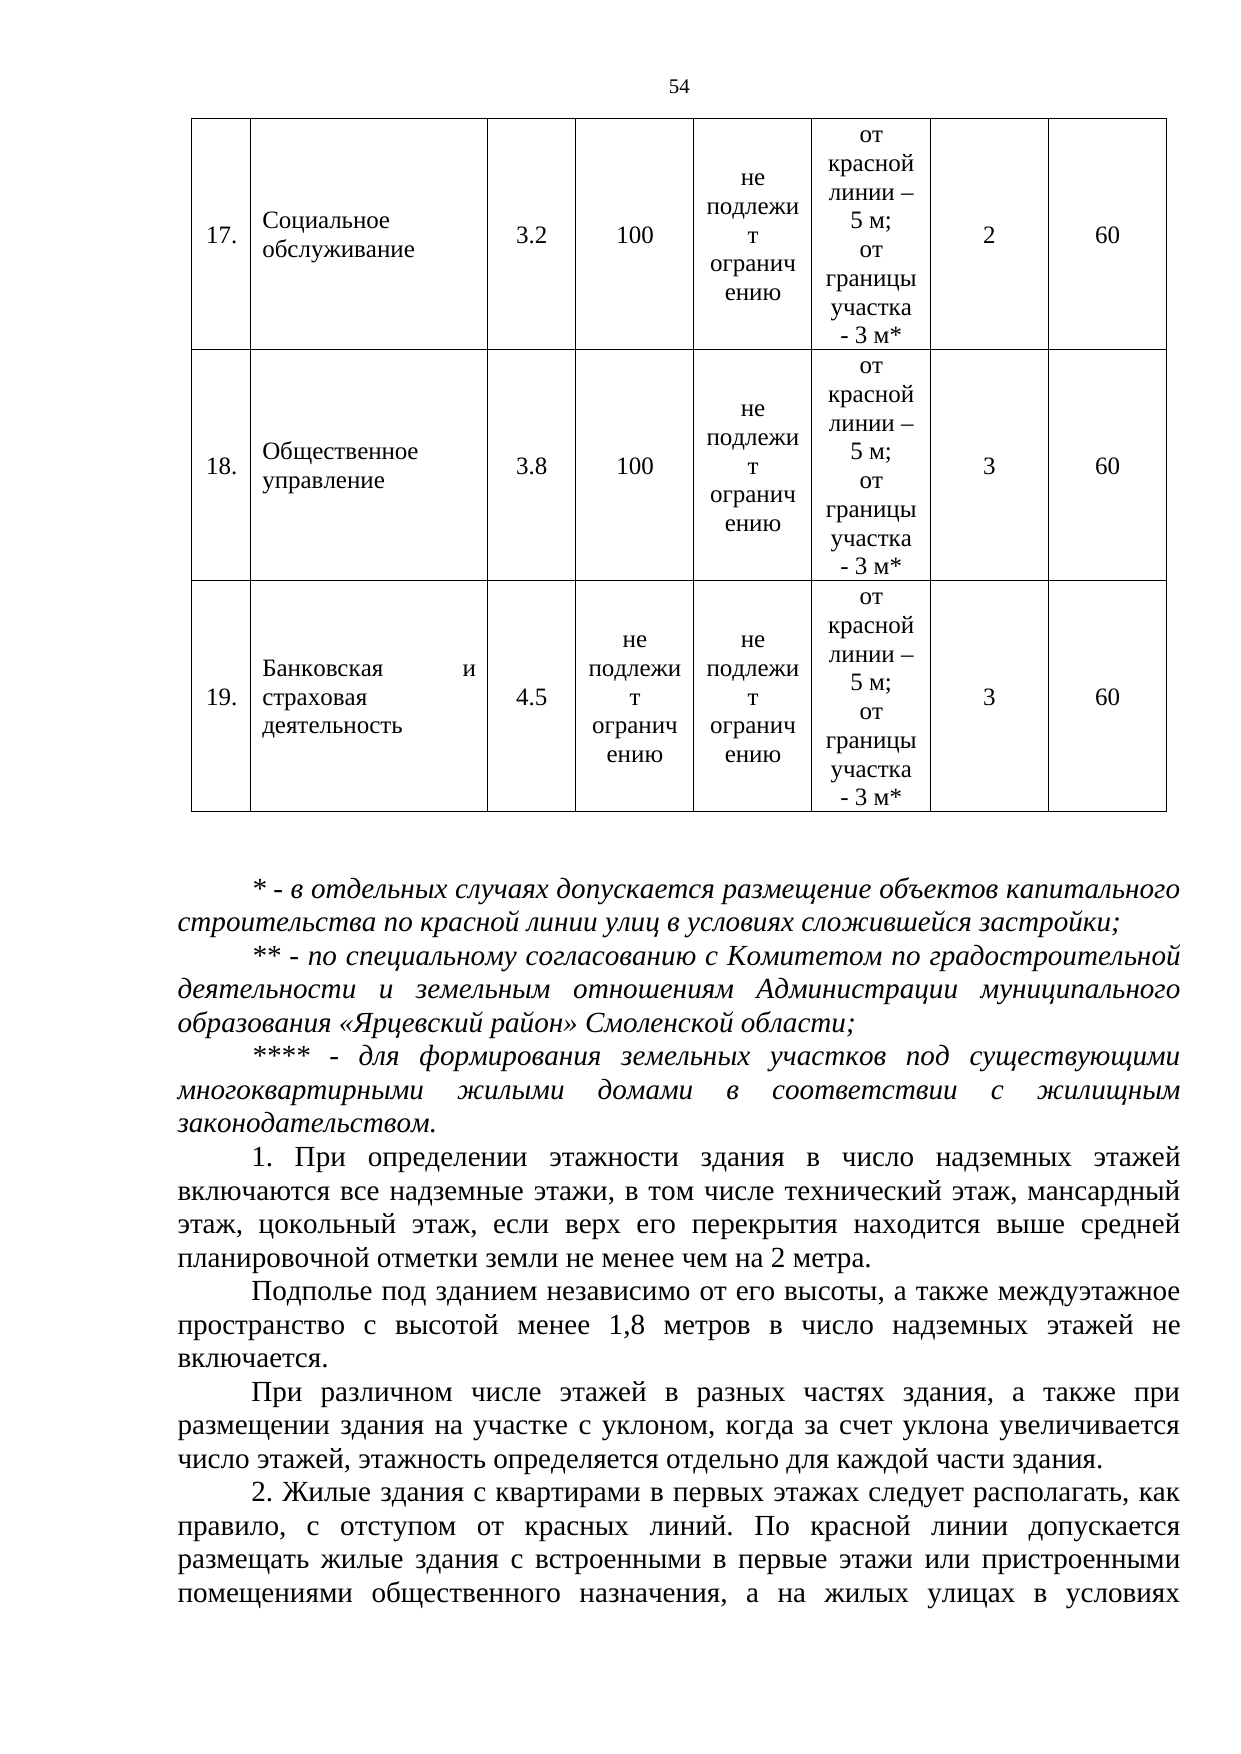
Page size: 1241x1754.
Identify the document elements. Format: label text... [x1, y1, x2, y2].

table_cell 3.2 [488, 119, 575, 349]
table_cell от красной линии – 5 м; от границы участка - 3 м* [812, 581, 930, 811]
table_cell не подлежит ограничению [694, 350, 811, 580]
text **** - для формирования земельных участков под существующими многоквартирными жилыми домами в соответствии с жилищным законодательством. [177, 1038, 1181, 1139]
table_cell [694, 119, 811, 349]
table_cell 3 [931, 350, 1048, 580]
text ** - по специальному согласованию с Комитетом по градостроительной деятельности и земельным отношениям Администрации муниципального образования «Ярцевский район» Смоленской области; [177, 938, 1181, 1038]
table_cell 18. [192, 350, 250, 580]
table_cell Общественное управление [251, 350, 487, 580]
table_cell 100 [576, 119, 693, 349]
text При различном числе этажей в разных частях здания, а также при размещении здания на участке с уклоном, когда за счет уклона увеличивается число этажей, этажность определяется отдельно для каждой части здания. [177, 1374, 1181, 1474]
table_cell Социальное обслуживание [251, 119, 487, 349]
table_cell не подлежит ограничению [576, 581, 693, 811]
table_cell Банковская и страховая деятельность [251, 581, 487, 811]
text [177, 1474, 1181, 1609]
table_cell 4.5 [488, 581, 575, 811]
text * - в отдельных случаях допускается размещение объектов капитального строительства по красной линии улиц в условиях сложившейся застройки; [177, 871, 1181, 938]
text 1. При определении этажности здания в число надземных этажей включаются все надземные этажи, в том числе технический этаж, мансардный этаж, цокольный этаж, если верх его перекрытия находится выше средней планировочной отметки земли не менее чем на 2 метра. [177, 1139, 1181, 1273]
table_cell не подлежит ограничению [694, 581, 811, 811]
table_cell 2 [931, 119, 1048, 349]
text Подполье под зданием независимо от его высоты, а также междуэтажное пространство с высотой менее 1,8 метров в число надземных этажей не включается. [177, 1273, 1181, 1374]
table_cell 60 [1049, 350, 1166, 580]
table_cell 100 [576, 350, 693, 580]
table_cell 60 [1049, 119, 1166, 349]
table_cell 60 [1049, 581, 1166, 811]
table_cell от красной линии – 5 м; от границы участка - 3 м* [812, 350, 930, 580]
table_cell 3 [931, 581, 1048, 811]
table_cell от красной линии – 5 м; от границы участка - 3 м* [812, 119, 930, 349]
table_cell 17. [192, 119, 250, 349]
table_cell 3.8 [488, 350, 575, 580]
table_cell 19. [192, 581, 250, 811]
